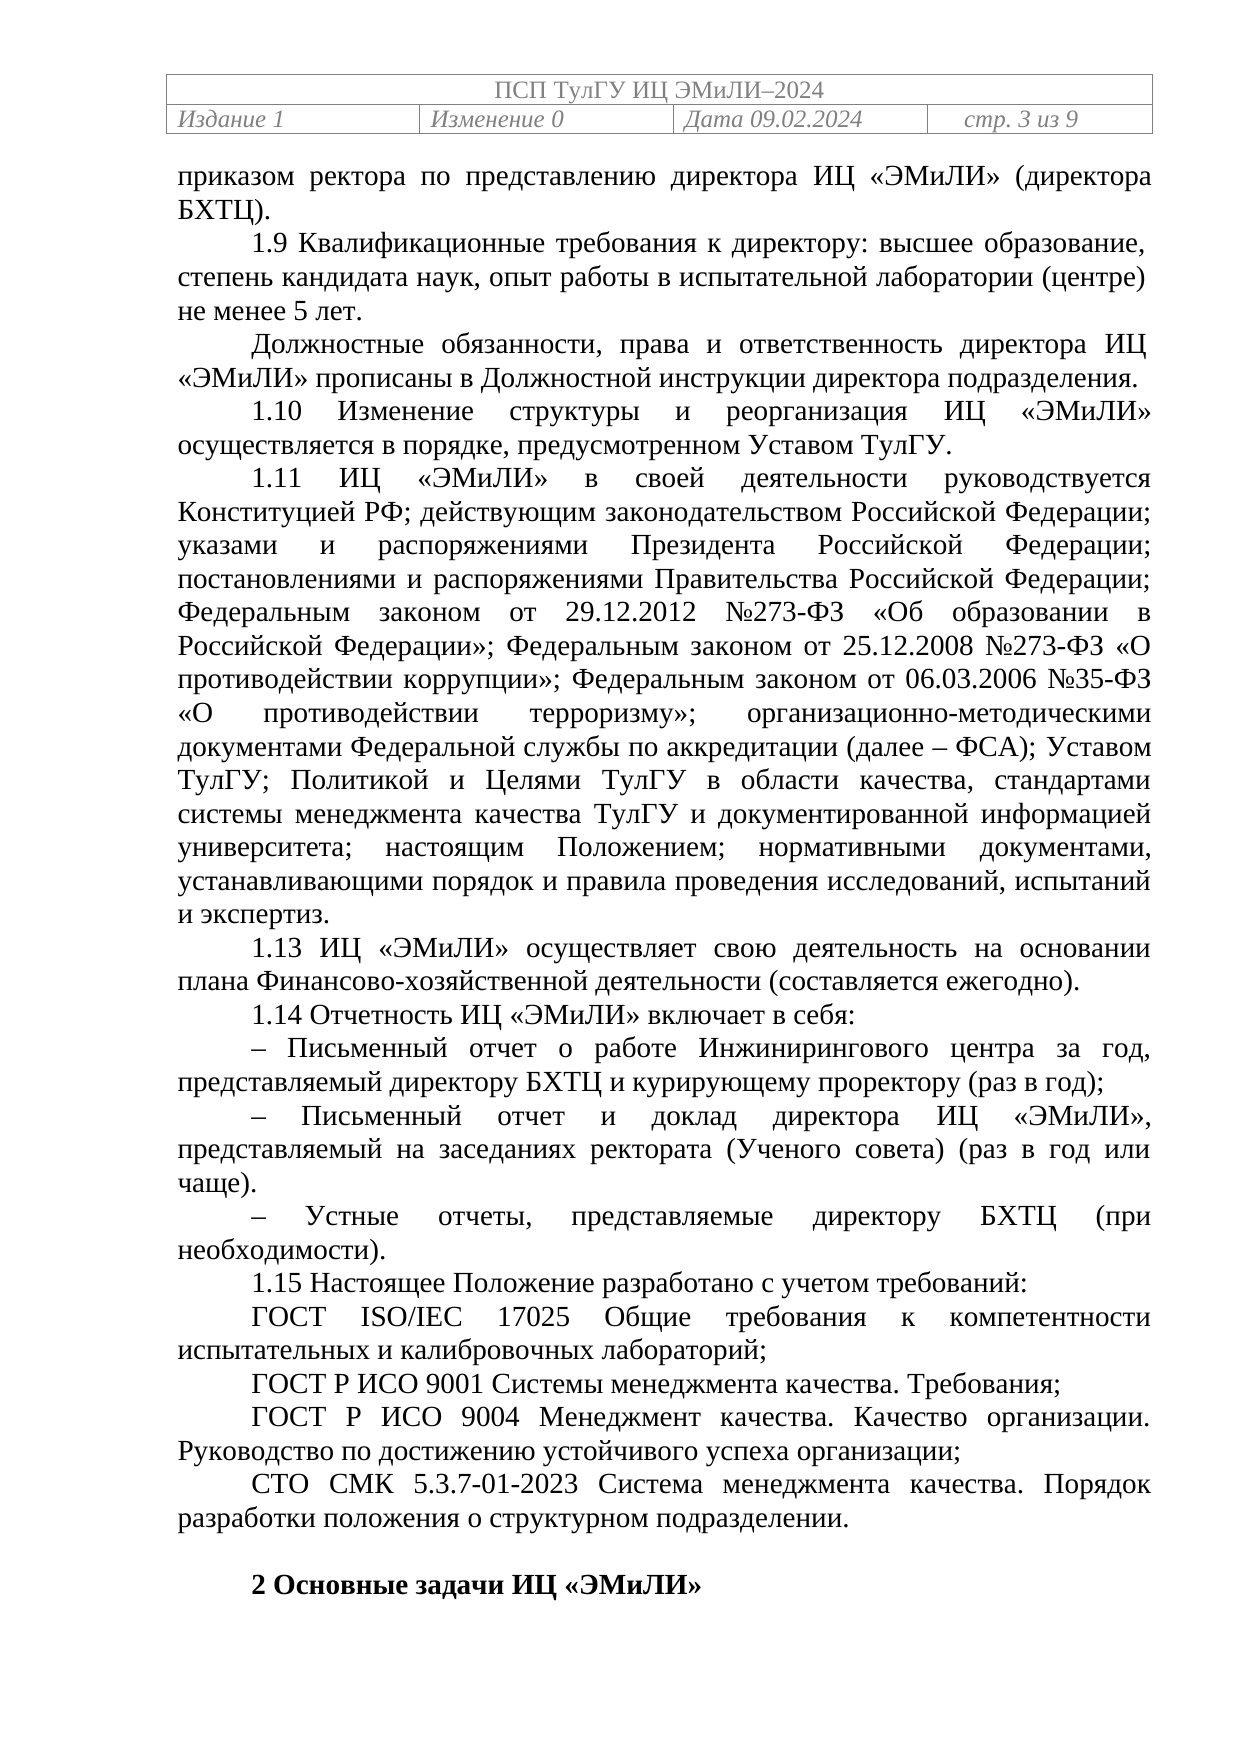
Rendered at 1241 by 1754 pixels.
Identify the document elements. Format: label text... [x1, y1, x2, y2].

text ГОСТ Р ИСО 9001 Системы менеджмента качества. Требования; [177, 1366, 1152, 1399]
text 1.9 Квалификационные требования к директору: высшее образование, степень кандидата наук, опыт работы в испытательной лаборатории (центре) не менее 5 лет. [177, 226, 1146, 326]
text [177, 158, 1152, 226]
text 2 Основные задачи ИЦ «ЭМиЛИ» [177, 1567, 1152, 1601]
text 1.10 Изменение структуры и реорганизация ИЦ «ЭМиЛИ» осуществляется в порядке, предусмотренном Уставом ТулГУ. [177, 393, 1152, 460]
text – Письменный отчет о работе Инжинирингового центра за год, представляемый директору БХТЦ и курирующему проректору (раз в год); [177, 1031, 1152, 1098]
text – Устные отчеты, представляемые директору БХТЦ (при необходимости). [177, 1198, 1152, 1265]
text ГОСТ ISO/IEC 17025 Общие требования к компетентности испытательных и калибровочных лабораторий; [177, 1299, 1152, 1366]
text ГОСТ Р ИСО 9004 Менеджмент качества. Качество организации. Руководство по достижению устойчивого успеха организации; [177, 1399, 1152, 1467]
text – Письменный отчет и доклад директора ИЦ «ЭМиЛИ», представляемый на заседаниях ректората (Ученого совета) (раз в год или чаще). [177, 1098, 1152, 1198]
text СТО СМК 5.3.7-01-2023 Система менеджмента качества. Порядок разработки положения о структурном подразделении. [177, 1467, 1152, 1534]
text Должностные обязанности, права и ответственность директора ИЦ «ЭМиЛИ» прописаны в Должностной инструкции директора подразделения. [177, 326, 1146, 393]
text 1.11 ИЦ «ЭМиЛИ» в своей деятельности руководствуется Конституцией РФ; действующим законодательством Российской Федерации; указами и распоряжениями Президента Российской Федерации; постановлениями и распоряжениями Правительства Российской Федерации; Федеральным законом от 29.12.2012 №273-ФЗ «Об образовании в Российской Федерации»; Федеральным законом от 25.12.2008 №273-ФЗ «О противодействии коррупции»; Федеральным законом от 06.03.2006 №35-ФЗ «О противодействии терроризму»; организационно-методическими документами Федеральной службы по аккредитации (далее – ФСА); Уставом ТулГУ; Политикой и Целями ТулГУ в области качества, стандартами системы менеджмента качества ТулГУ и документированной информацией университета; настоящим Положением; нормативными документами, устанавливающими порядок и правила проведения исследований, испытаний и экспертиз. [177, 460, 1152, 930]
text 1.15 Настоящее Положение разработано с учетом требований: [177, 1265, 1152, 1299]
text 1.14 Отчетность ИЦ «ЭМиЛИ» включает в себя: [177, 997, 1152, 1031]
text 1.13 ИЦ «ЭМиЛИ» осуществляет свою деятельность на основании плана Финансово-хозяйственной деятельности (составляется ежегодно). [177, 930, 1152, 997]
